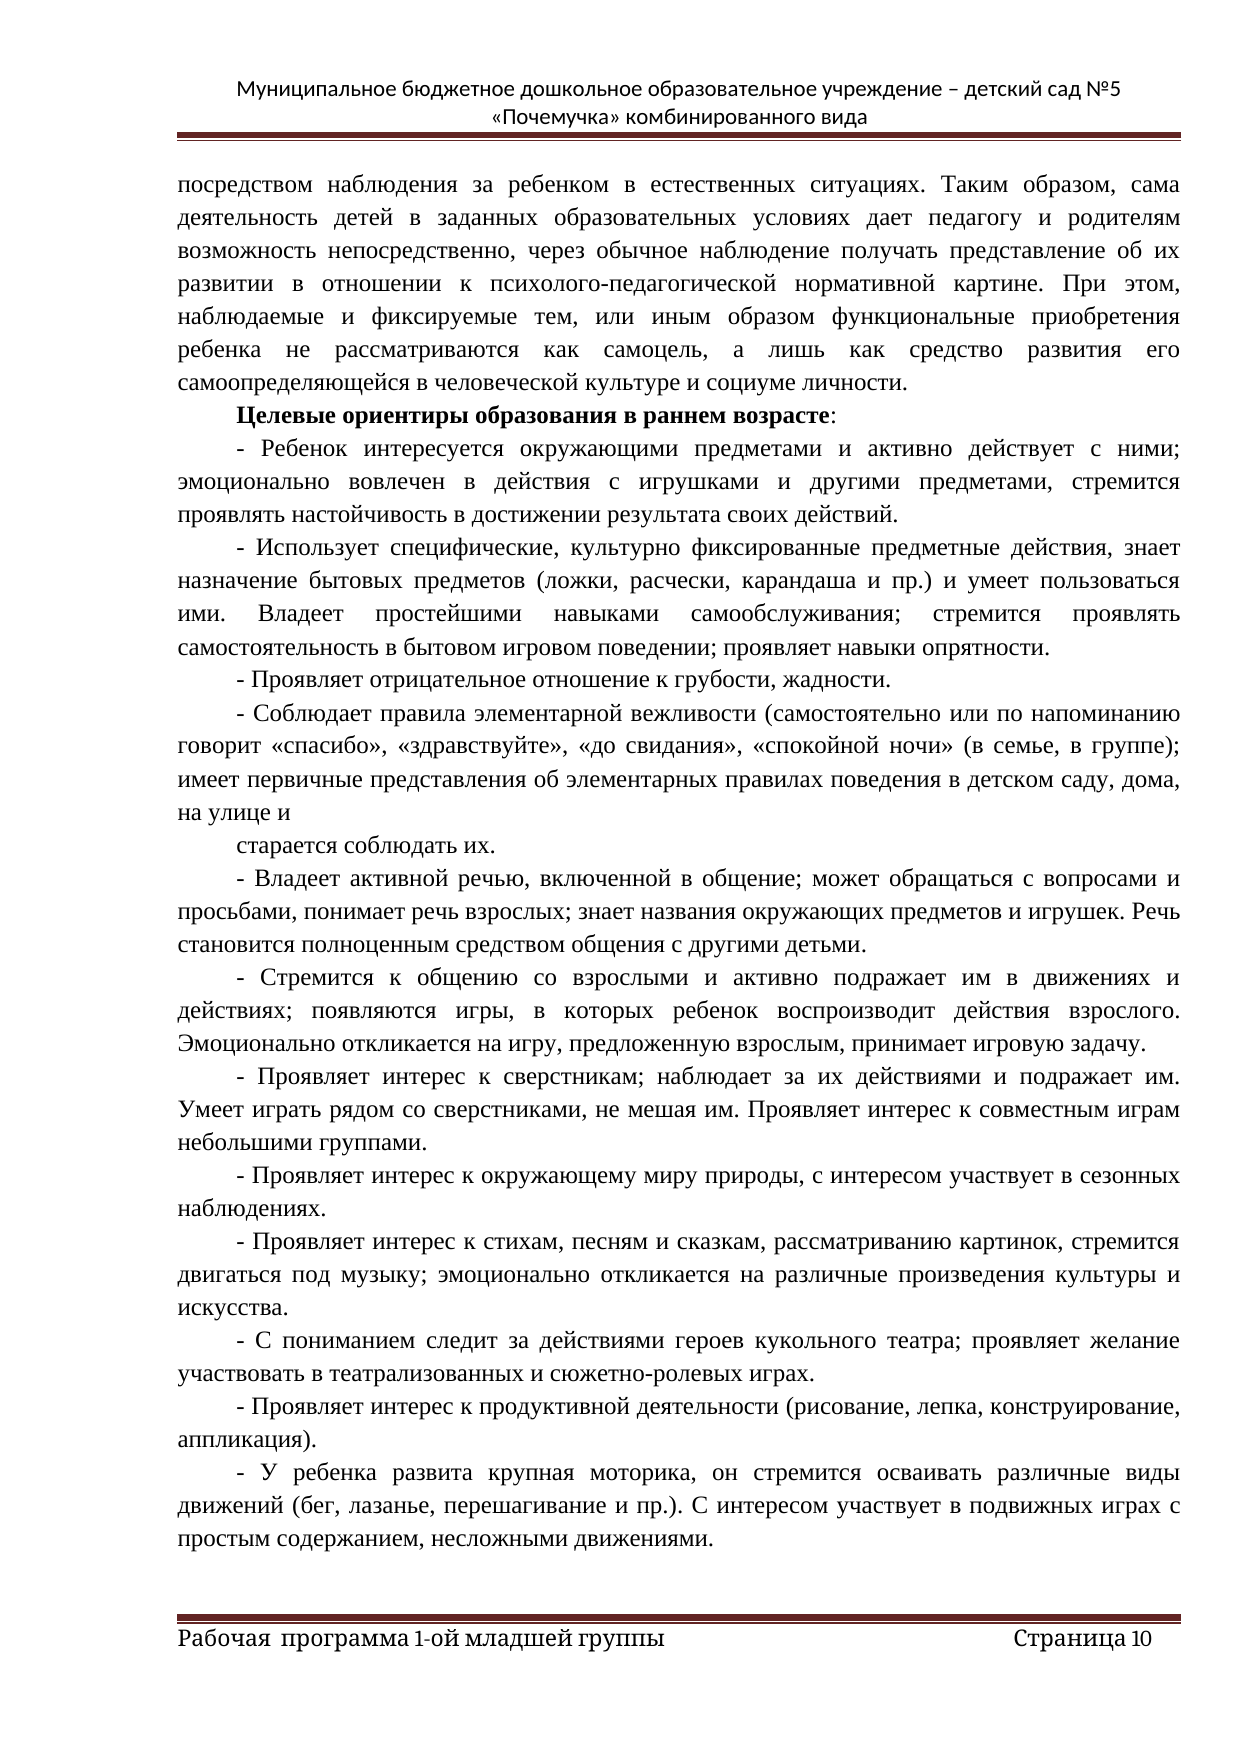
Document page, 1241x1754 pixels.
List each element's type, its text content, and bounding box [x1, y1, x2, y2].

text - Стремится к общению со взрослыми и активно подражает им в движениях и действиях; появляются игры, в которых ребенок воспроизводит действия взрослого. Эмоционально откликается на игру, предложенную взрослым, принимает игровую задачу. [177, 962, 1181, 1057]
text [177, 169, 1181, 396]
text - Соблюдает правила элементарной вежливости (самостоятельно или по напоминанию говорит «спасибо», «здравствуйте», «до свидания», «спокойной ночи» (в семье, в группе); имеет первичные представления об элементарных правилах поведения в детском саду, дома, на улице и [177, 698, 1181, 825]
text - Проявляет интерес к сверстникам; наблюдает за их действиями и подражает им. Умеет играть рядом со сверстниками, не мешая им. Проявляет интерес к совместным играм небольшими группами. [177, 1061, 1181, 1156]
text - У ребенка развита крупная моторика, он стремится осваивать различные виды движений (бег, лазанье, перешагивание и пр.). С интересом участвует в подвижных играх с простым содержанием, несложными движениями. [177, 1457, 1181, 1552]
text - Ребенок интересуется окружающими предметами и активно действует с ними; эмоционально вовлечен в действия с игрушками и другими предметами, стремится проявлять настойчивость в достижении результата своих действий. [177, 433, 1181, 528]
text - Проявляет отрицательное отношение к грубости, жадности. [177, 664, 1181, 693]
text - Владеет активной речью, включенной в общение; может обращаться с вопросами и просьбами, понимает речь взрослых; знает названия окружающих предметов и игрушек. Речь становится полноценным средством общения с другими детьми. [177, 863, 1181, 957]
text Целевые ориентиры образования в раннем возрасте: [177, 400, 1181, 429]
text - Проявляет интерес к стихам, песням и сказкам, рассматриванию картинок, стремится двигаться под музыку; эмоционально откликается на различные произведения культуры и искусства. [177, 1226, 1181, 1321]
text - Проявляет интерес к окружающему миру природы, с интересом участвует в сезонных наблюдениях. [177, 1160, 1181, 1222]
text - Использует специфические, культурно фиксированные предметные действия, знает назначение бытовых предметов (ложки, расчески, карандаша и пр.) и умеет пользоваться ими. Владеет простейшими навыками самообслуживания; стремится проявлять самостоятельность в бытовом игровом поведении; проявляет навыки опрятности. [177, 532, 1181, 660]
text старается соблюдать их. [177, 830, 1181, 858]
text - Проявляет интерес к продуктивной деятельности (рисование, лепка, конструирование, аппликация). [177, 1391, 1181, 1453]
text - С пониманием следит за действиями героев кукольного театра; проявляет желание участвовать в театрализованных и сюжетно-ролевых играх. [177, 1325, 1181, 1387]
